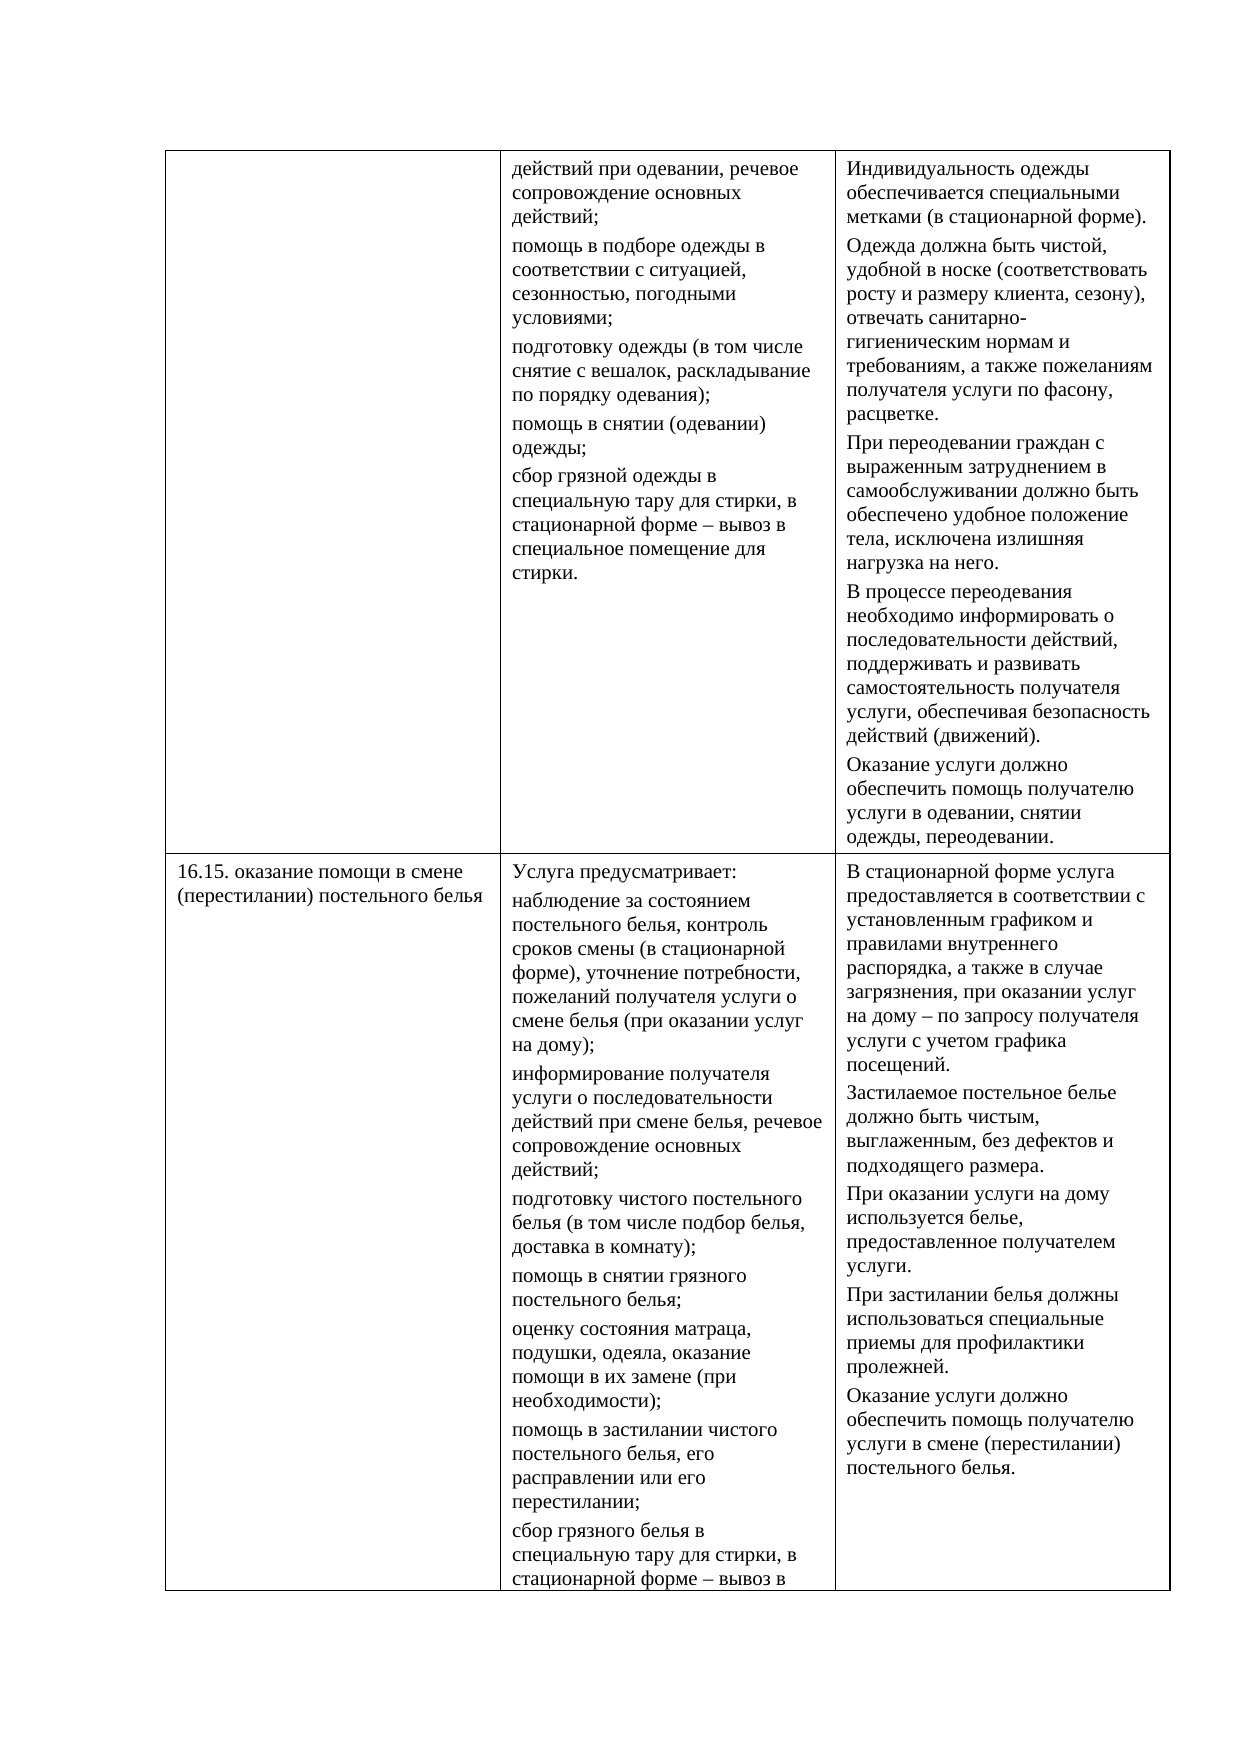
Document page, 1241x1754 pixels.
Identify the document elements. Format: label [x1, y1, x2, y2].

table_cell [501, 151, 835, 853]
table_cell [166, 854, 500, 1590]
table_cell [501, 854, 835, 1590]
table_cell [836, 151, 1169, 853]
table_cell [166, 151, 500, 853]
table_cell [836, 854, 1169, 1590]
